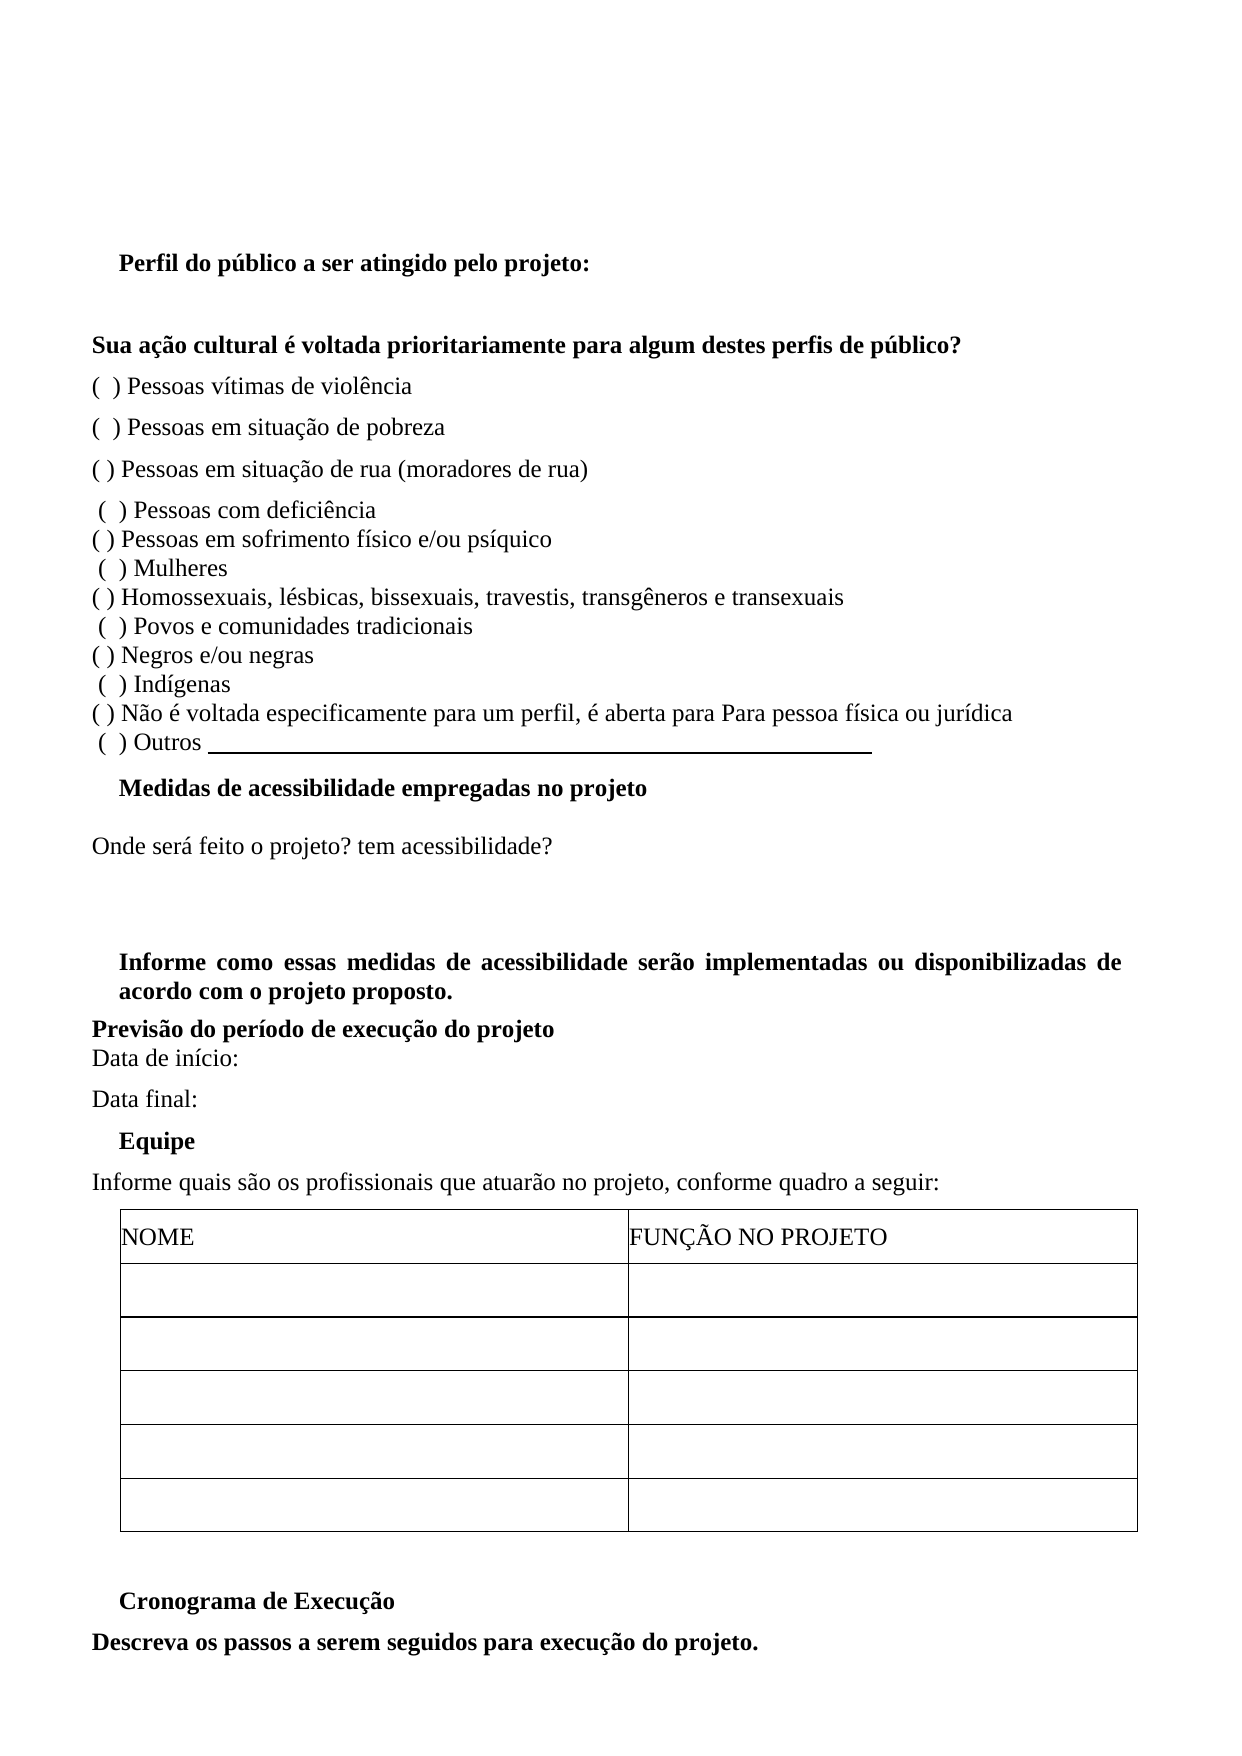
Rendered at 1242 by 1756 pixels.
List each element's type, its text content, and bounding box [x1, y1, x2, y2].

text ( ) Pessoas em sofrimento físico e/ou psíquico [92, 524, 1152, 553]
subtitle Cronograma de Execução [119, 1586, 1152, 1614]
table_cell [629, 1371, 1137, 1424]
text Informe quais são os profissionais que atuarão no projeto, conforme quadro a seguir: [92, 1167, 1152, 1196]
text ( ) Outros [92, 727, 1152, 756]
subtitle Perfil do público a ser atingido pelo projeto: [119, 248, 1152, 277]
text ( ) Pessoas em situação de pobreza [92, 412, 1152, 441]
table_cell [121, 1479, 628, 1531]
table_cell [629, 1264, 1137, 1316]
subtitle Informe como essas medidas de acessibilidade serão implementadas ou disponibilizadas de acordo com o projeto proposto. [119, 947, 1152, 1005]
table_header FUNÇÃO NO PROJETO [629, 1210, 1137, 1263]
text Sua ação cultural é voltada prioritariamente para algum destes perfis de público? [92, 331, 1152, 359]
text Data final: [92, 1084, 1152, 1113]
table_cell [121, 1264, 628, 1316]
table_cell [121, 1425, 628, 1478]
table_cell [121, 1371, 628, 1424]
text Previsão do período de execução do projeto [92, 1014, 1152, 1043]
text ( ) Pessoas em situação de rua (moradores de rua) [92, 454, 1152, 482]
text ( ) Indígenas [92, 669, 1152, 698]
text ( ) Mulheres [92, 553, 1152, 582]
table_cell [629, 1425, 1137, 1478]
text ( ) Não é voltada especificamente para um perfil, é aberta para Para pessoa física ou jurídica [92, 698, 1152, 727]
table_cell [121, 1318, 628, 1370]
text ( ) Povos e comunidades tradicionais [92, 611, 1152, 640]
text Onde será feito o projeto? tem acessibilidade? [92, 831, 1152, 860]
text Descreva os passos a serem seguidos para execução do projeto. [92, 1627, 1152, 1656]
text ( ) Pessoas vítimas de violência [92, 371, 1152, 400]
table_cell [629, 1318, 1137, 1370]
table_header NOME [121, 1210, 628, 1263]
subtitle Medidas de acessibilidade empregadas no projeto [119, 773, 1152, 802]
subtitle Equipe [119, 1126, 1152, 1155]
text ( ) Homossexuais, lésbicas, bissexuais, travestis, transgêneros e transexuais [92, 582, 1152, 611]
table_cell [629, 1479, 1137, 1531]
text Data de início: [92, 1043, 1152, 1072]
text ( ) Negros e/ou negras [92, 640, 1152, 669]
text ( ) Pessoas com deficiência [92, 495, 1152, 524]
